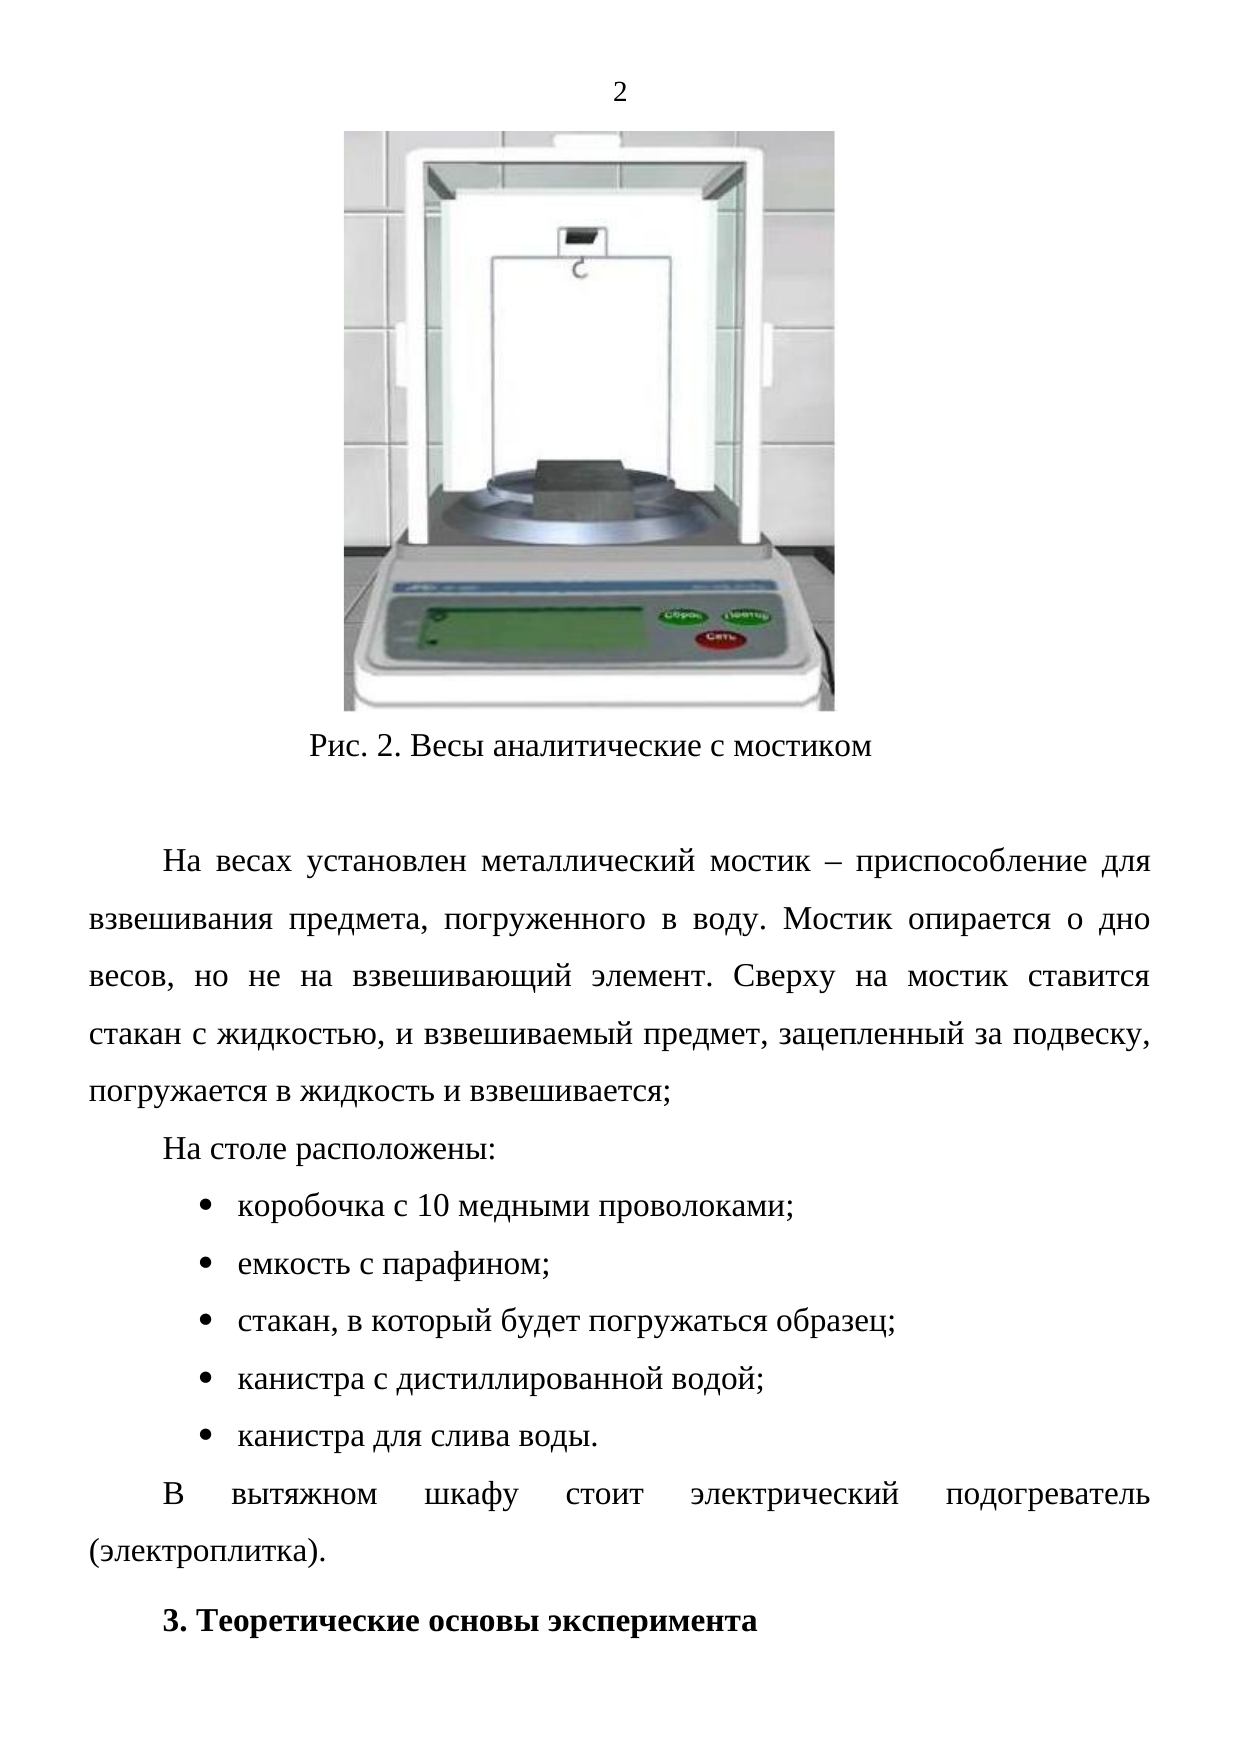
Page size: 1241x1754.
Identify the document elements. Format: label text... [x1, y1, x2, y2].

text На весах установлен металлический мостик – приспособление для взвешивания предмета, погруженного в воду. Мостик опирается о дно весов, но не на взвешивающий элемент. Сверху на мостик ставится стакан с жидкостью, и взвешиваемый предмет, зацепленный за подвеску, погружается в жидкость и взвешивается; [89, 841, 1152, 1109]
text На столе расположены: [89, 1128, 1152, 1167]
table_header [78, 131, 1104, 726]
text 3. Теоретические основы эксперимента [89, 1601, 1152, 1639]
text В вытяжном шкафу стоит электрический подогреватель (электроплитка). [89, 1473, 1152, 1569]
list коробочка с 10 медными проволоками; [200, 1186, 1152, 1224]
table_cell Рис. 2. Весы аналитические с мостиком [78, 726, 1104, 841]
list канистра для слива воды. [200, 1416, 1152, 1454]
list емкость с парафином; [200, 1243, 1152, 1282]
list канистра с дистиллированной водой; [200, 1358, 1152, 1397]
list стакан, в который будет погружаться образец; [200, 1301, 1152, 1339]
picture [343, 131, 838, 713]
